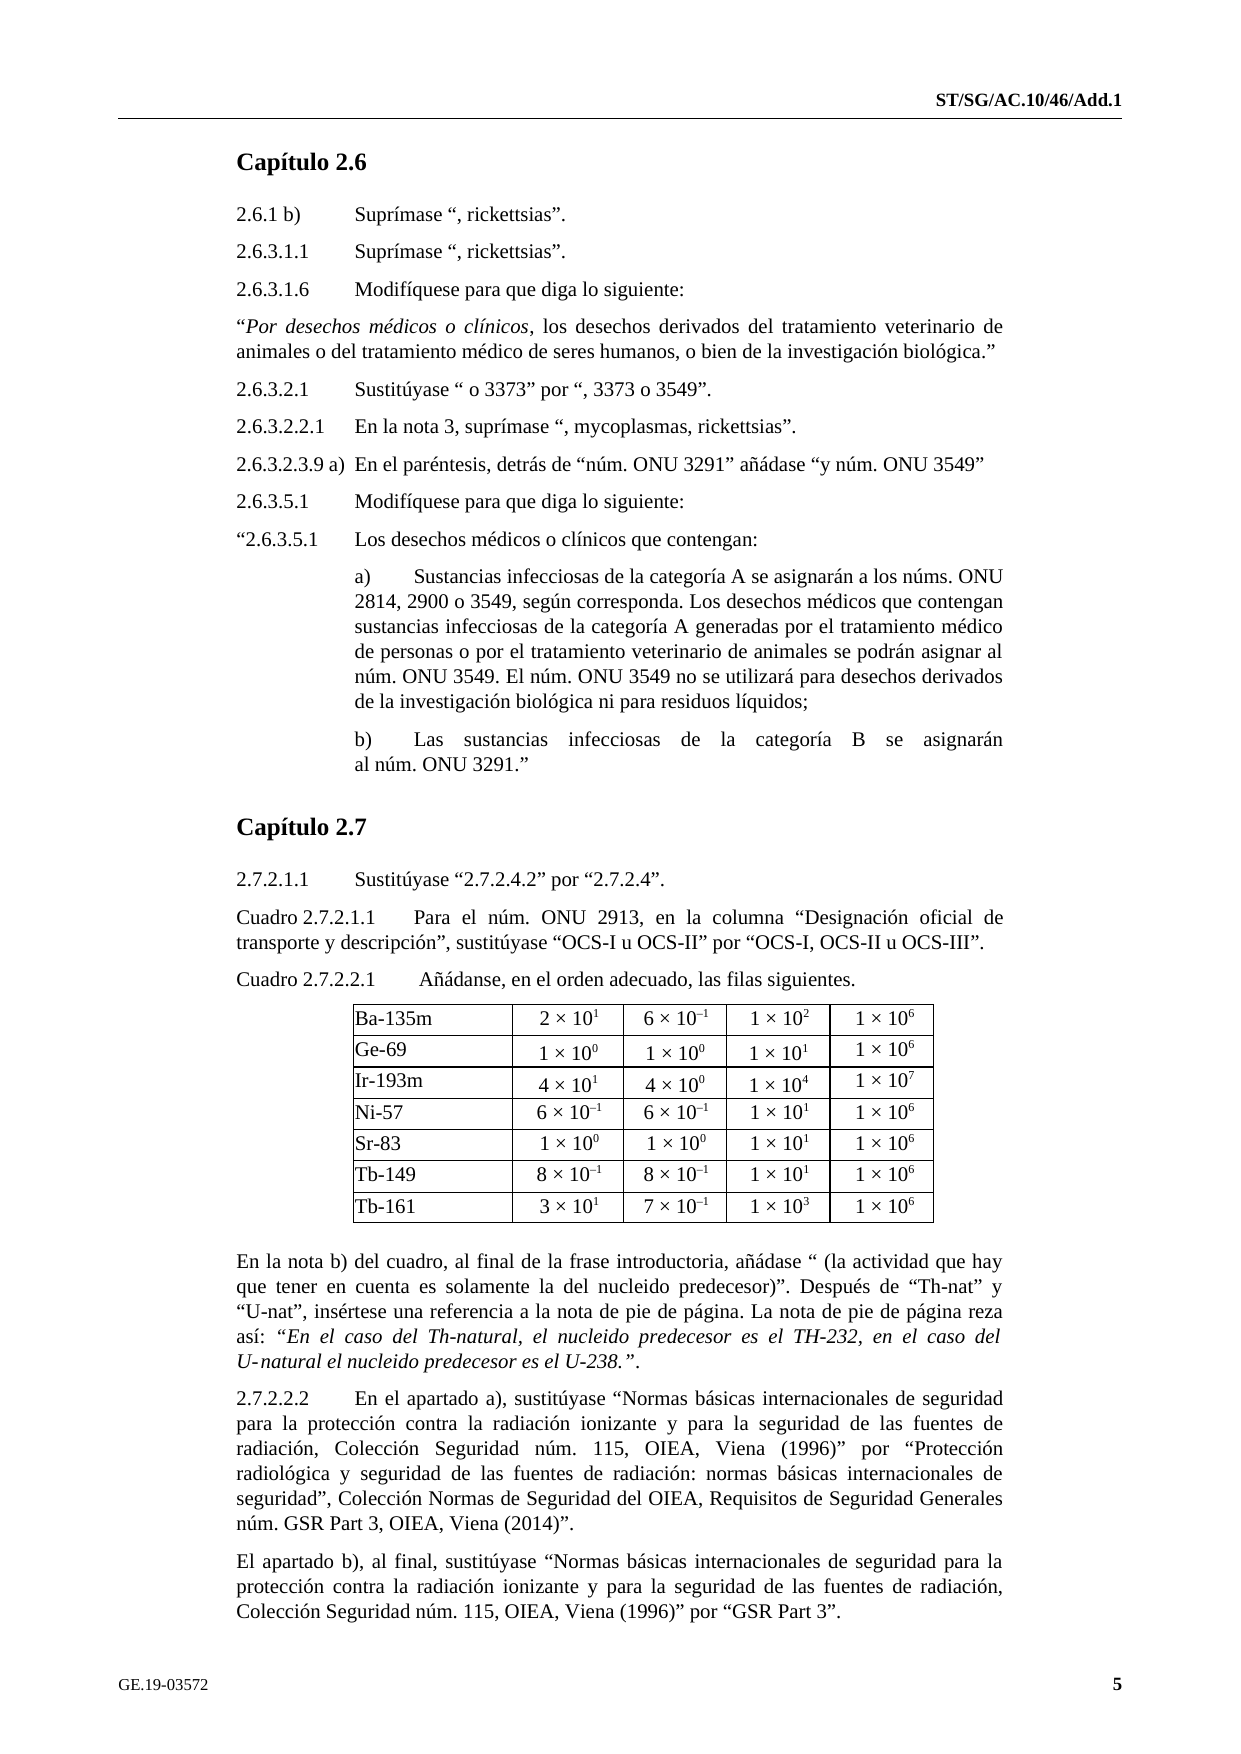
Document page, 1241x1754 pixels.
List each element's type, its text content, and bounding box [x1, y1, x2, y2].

table_cell Sr-83 [354, 1130, 512, 1160]
table_cell 4 × 100 [624, 1068, 726, 1098]
table_cell 1 × 106 [831, 1193, 933, 1222]
table_cell 1 × 104 [727, 1068, 829, 1098]
table_header 2 × 101 [513, 1005, 623, 1035]
table_cell 1 × 100 [624, 1036, 726, 1066]
table_cell Ge-69 [354, 1036, 512, 1066]
table_cell 1 × 101 [727, 1036, 829, 1066]
table_cell 8 × 10–1 [624, 1161, 726, 1192]
text “Por desechos médicos o clínicos, los desechos derivados del tratamiento veterinario de animales o del tratamiento médico de seres humanos, o bien de la investigación biológica.” [236, 313, 1004, 363]
table_header Ba-135m [354, 1005, 512, 1035]
table_cell 4 × 101 [513, 1068, 623, 1098]
table_cell 1 × 100 [513, 1130, 623, 1160]
table_cell 1 × 100 [624, 1130, 726, 1160]
table_cell 1 × 101 [727, 1161, 829, 1192]
table_cell 1 × 106 [831, 1036, 933, 1066]
text Capítulo 2.7 [118, 813, 1004, 841]
text 2.6.3.1.6 Modifíquese para que diga lo siguiente: [236, 276, 1004, 301]
table_cell 1 × 106 [831, 1130, 933, 1160]
table_cell Ir-193m [354, 1068, 512, 1098]
text 2.6.3.5.1 Modifíquese para que diga lo siguiente: [236, 488, 1004, 513]
table_cell Tb-149 [354, 1161, 512, 1192]
table_cell 6 × 10–1 [513, 1099, 623, 1129]
table_cell 1 × 101 [727, 1130, 829, 1160]
text b) Las sustancias infecciosas de la categoría B se asignarán al núm. ONU 3291.” [354, 726, 1004, 776]
text 2.6.3.2.3.9 a) En el paréntesis, detrás de “núm. ONU 3291” añádase “y núm. ONU 3549” [236, 451, 1004, 476]
table_cell 1 × 103 [727, 1193, 829, 1222]
table_cell 1 × 107 [831, 1068, 933, 1098]
text 2.6.3.2.2.1 En la nota 3, suprímase “, mycoplasmas, rickettsias”. [236, 413, 1004, 438]
table_header 6 × 10–1 [624, 1005, 726, 1035]
table_cell 6 × 10–1 [624, 1099, 726, 1129]
table_cell 1 × 101 [727, 1099, 829, 1129]
text 2.6.1 b) Suprímase “, rickettsias”. [236, 201, 1004, 226]
table_cell 7 × 10–1 [624, 1193, 726, 1222]
text En la nota b) del cuadro, al final de la frase introductoria, añádase “ (la actividad que hay que tener en cuenta es solamente la del nucleido predecesor)”. Después de “Th-nat” y “U-nat”, insértese una referencia a la nota de pie de página. La nota de pie de página reza así: “En el caso del Th-natural, el nucleido predecesor es el TH-232, en el caso del U-natural el nucleido predecesor es el U-238.”. [236, 1248, 1004, 1373]
text El apartado b), al final, sustitúyase “Normas básicas internacionales de seguridad para la protección contra la radiación ionizante y para la seguridad de las fuentes de radiación, Colección Seguridad núm. 115, OIEA, Viena (1996)” por “GSR Part 3”. [236, 1548, 1004, 1623]
text 2.6.3.1.1 Suprímase “, rickettsias”. [236, 238, 1004, 263]
text a) Sustancias infecciosas de la categoría A se asignarán a los núms. ONU 2814, 2900 o 3549, según corresponda. Los desechos médicos que contengan sustancias infecciosas de la categoría A generadas por el tratamiento médico de personas o por el tratamiento veterinario de animales se podrán asignar al núm. ONU 3549. El núm. ONU 3549 no se utilizará para desechos derivados de la investigación biológica ni para residuos líquidos; [354, 563, 1004, 713]
text Cuadro 2.7.2.2.1 Añádanse, en el orden adecuado, las filas siguientes. [236, 966, 1004, 991]
text Capítulo 2.6 [118, 148, 1004, 176]
text Cuadro 2.7.2.1.1 Para el núm. ONU 2913, en la columna “Designación oficial de transporte y descripción”, sustitúyase “OCS-I u OCS-II” por “OCS-I, OCS-II u OCS-III”. [236, 904, 1004, 954]
text 2.6.3.2.1 Sustitúyase “ o 3373” por “, 3373 o 3549”. [236, 376, 1004, 401]
table_header 1 × 106 [831, 1005, 933, 1035]
table_cell 1 × 106 [831, 1161, 933, 1192]
table_header 1 × 102 [727, 1005, 829, 1035]
text 2.7.2.2.2 En el apartado a), sustitúyase “Normas básicas internacionales de seguridad para la protección contra la radiación ionizante y para la seguridad de las fuentes de radiación, Colección Seguridad núm. 115, OIEA, Viena (1996)” por “Protección radiológica y seguridad de las fuentes de radiación: normas básicas internacionales de seguridad”, Colección Normas de Seguridad del OIEA, Requisitos de Seguridad Generales núm. GSR Part 3, OIEA, Viena (2014)”. [236, 1385, 1004, 1535]
table_cell Tb-161 [354, 1193, 512, 1222]
text 2.7.2.1.1 Sustitúyase “2.7.2.4.2” por “2.7.2.4”. [236, 866, 1004, 891]
text “2.6.3.5.1 Los desechos médicos o clínicos que contengan: [236, 526, 1004, 551]
table_cell 1 × 106 [831, 1099, 933, 1129]
table_cell 8 × 10–1 [513, 1161, 623, 1192]
table_cell Ni-57 [354, 1099, 512, 1129]
table_cell 3 × 101 [513, 1193, 623, 1222]
table_cell 1 × 100 [513, 1036, 623, 1066]
